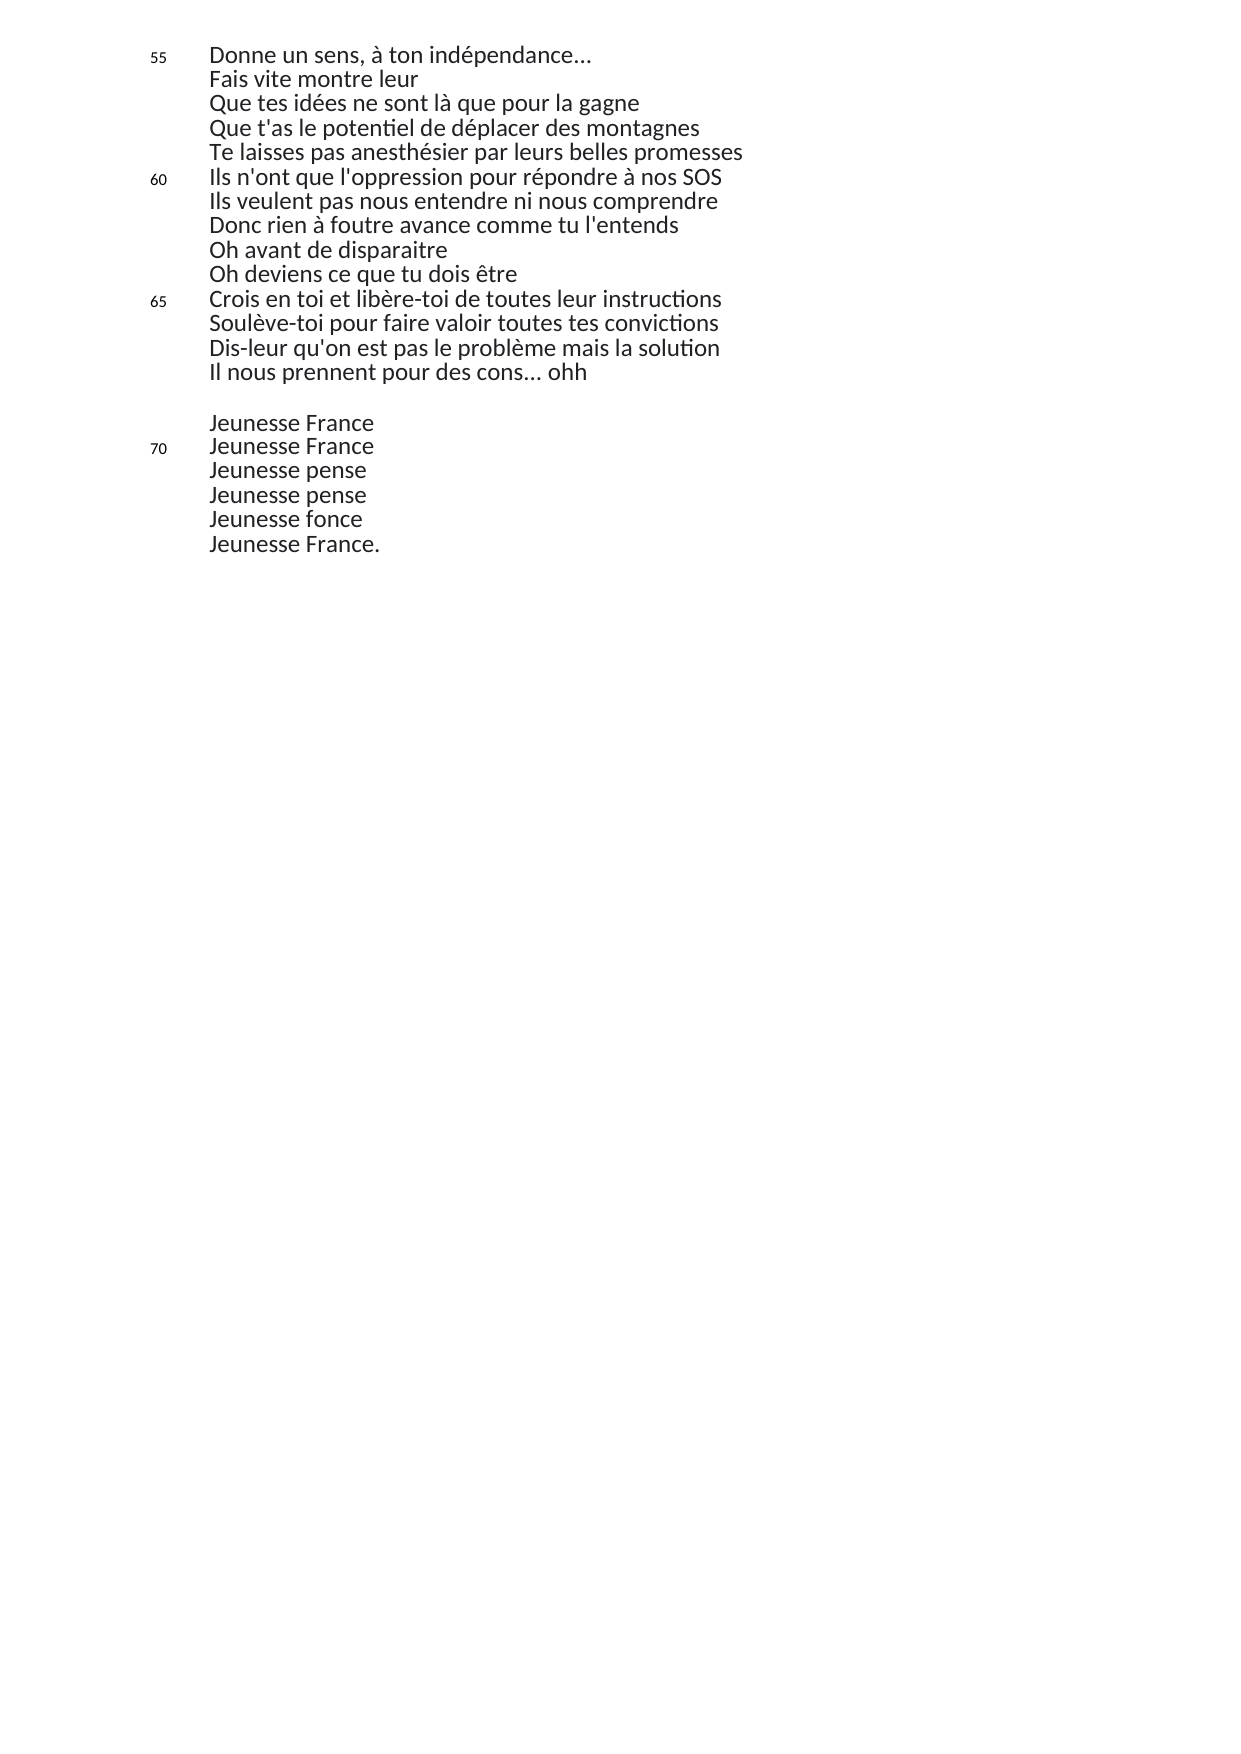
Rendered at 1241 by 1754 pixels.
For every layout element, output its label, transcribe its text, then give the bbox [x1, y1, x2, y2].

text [150, 44, 1090, 411]
text Jeunesse France 70 Jeunesse France Jeunesse pense Jeunesse pense Jeunesse fonce Jeunesse France. [150, 411, 1090, 558]
